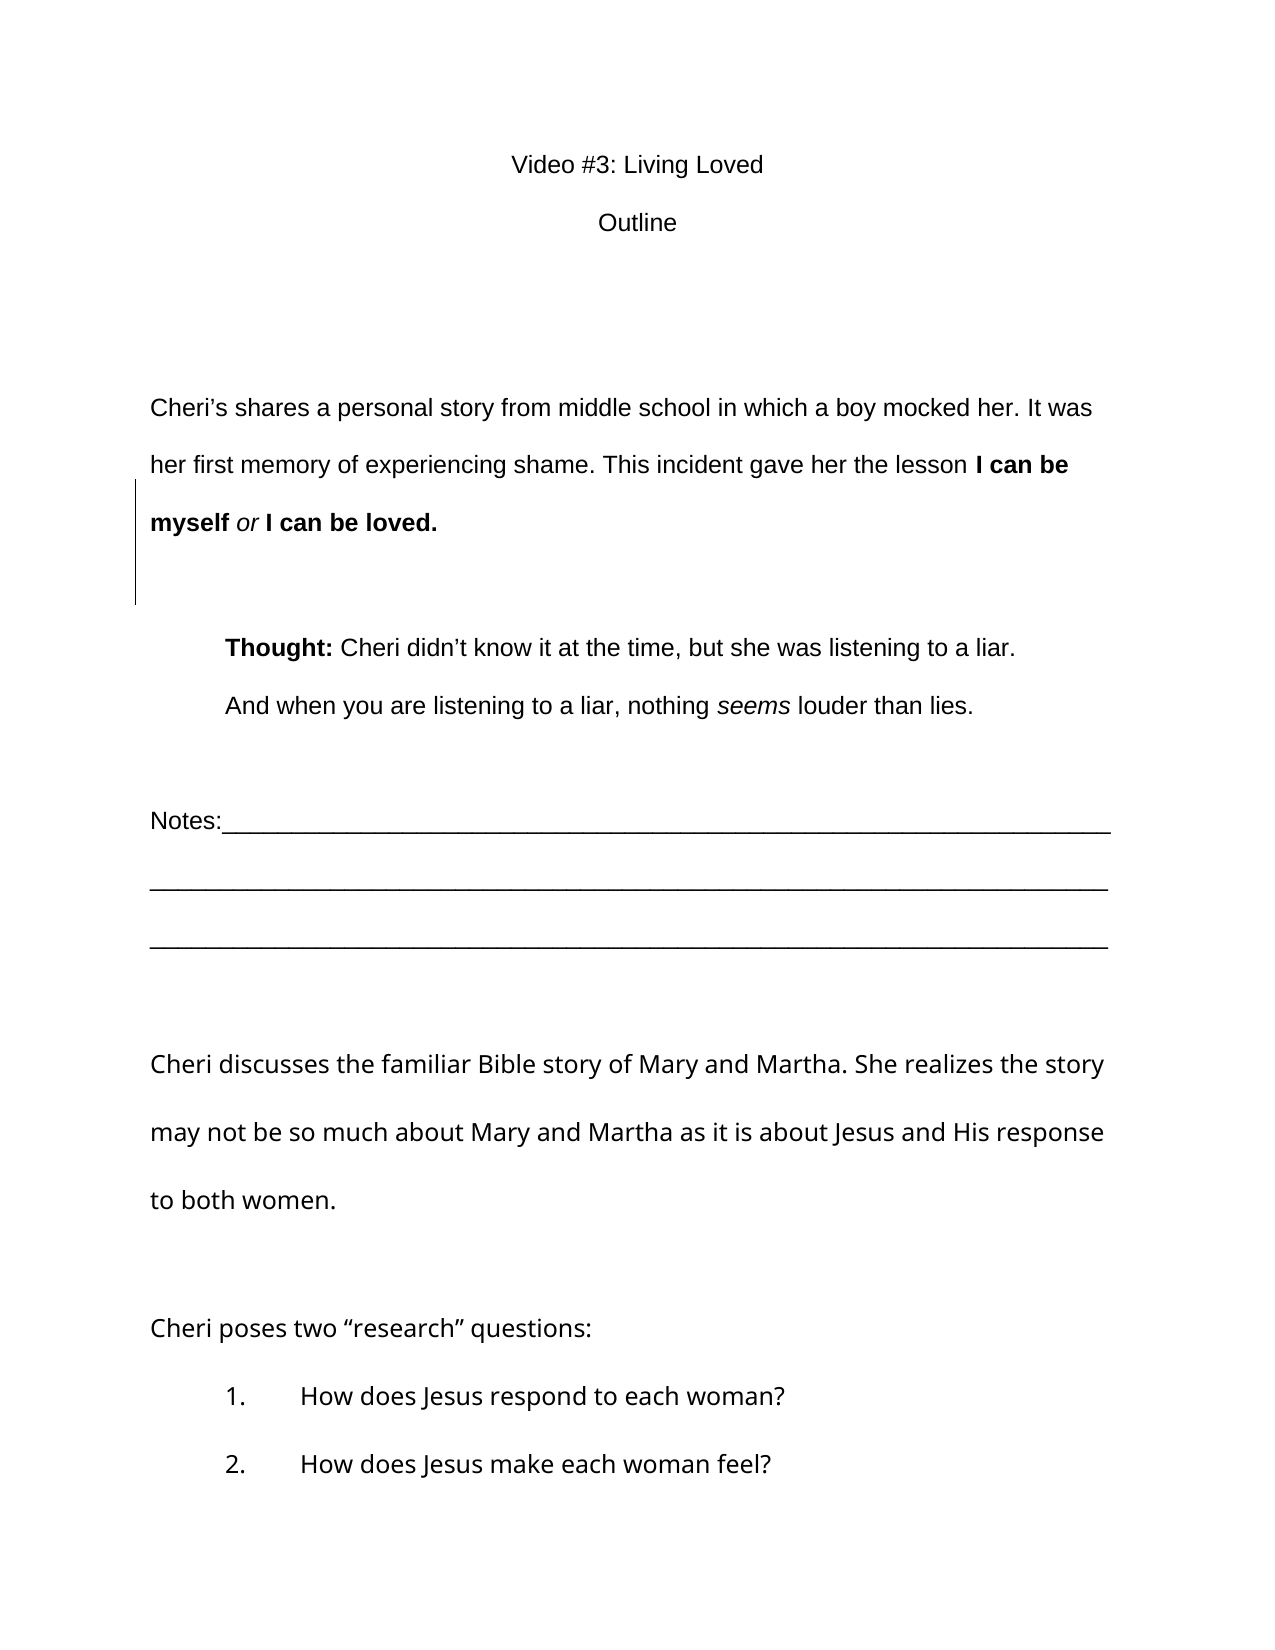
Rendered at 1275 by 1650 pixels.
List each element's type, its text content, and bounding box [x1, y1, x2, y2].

text Notes:________________________________________________________________ _____________________________________________________________________ [150, 806, 1125, 892]
text Video #3: Living Loved [150, 150, 1125, 179]
text And when you are listening to a liar, nothing seems louder than lies. [150, 691, 1125, 720]
text Cheri’s shares a personal story from middle school in which a boy mocked her. It was her first memory of experiencing shame. This incident gave her the lesson I can be myself or I can be loved. Thought: Cheri didn’t know it at the time, but she was listening to a liar. [150, 330, 1125, 662]
text 1. How does Jesus respond to each woman? 2. How does Jesus make each woman feel? [225, 1379, 1125, 1481]
text Outline [150, 207, 1125, 299]
text _____________________________________________________________________ [150, 921, 1125, 950]
text Cheri discusses the familiar Bible story of Mary and Martha. She realizes the story may not be so much about Mary and Martha as it is about Jesus and His response to both women. [150, 978, 1125, 1279]
text Cheri poses two “research” questions: [150, 1311, 1125, 1345]
